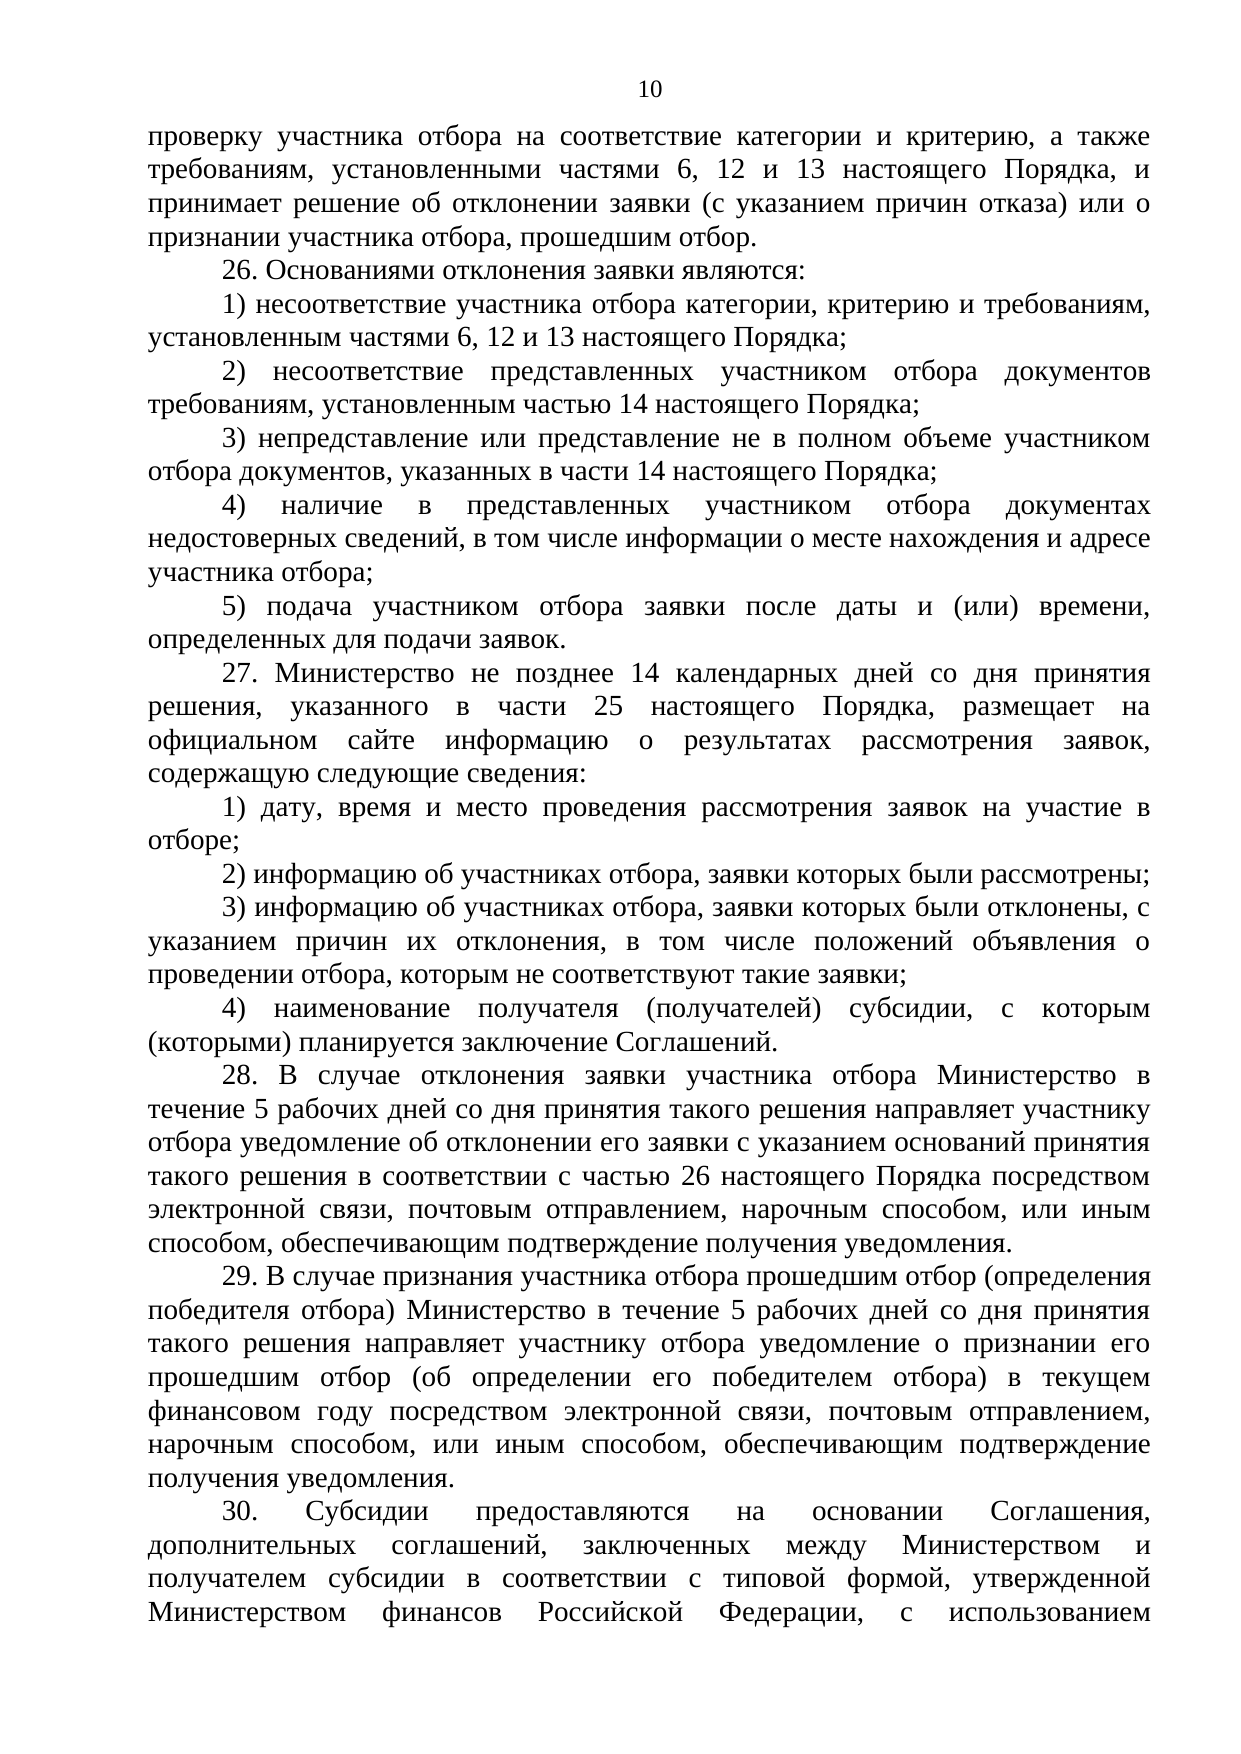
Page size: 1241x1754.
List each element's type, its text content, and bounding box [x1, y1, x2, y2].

text 26. Основаниями отклонения заявки являются: [148, 252, 1152, 286]
text 28. В случае отклонения заявки участника отбора Министерство в течение 5 рабочих дней со дня принятия такого решения направляет участнику отбора уведомление об отклонении его заявки с указанием оснований принятия такого решения в соответствии с частью 26 настоящего Порядка посредством электронной связи, почтовым отправлением, нарочным способом, или иным способом, обеспечивающим подтверждение получения уведомления. [148, 1057, 1152, 1258]
text 5) подача участником отбора заявки после даты и (или) времени, определенных для подачи заявок. [148, 588, 1152, 655]
text 2) несоответствие представленных участником отбора документов требованиям, установленным частью 14 настоящего Порядка; [148, 353, 1152, 420]
text 27. Министерство не позднее 14 календарных дней со дня принятия решения, указанного в части 25 настоящего Порядка, размещает на официальном сайте информацию о результатах рассмотрения заявок, содержащую следующие сведения: [148, 655, 1152, 789]
text 1) дату, время и место проведения рассмотрения заявок на участие в отборе; [148, 789, 1152, 856]
text 4) наличие в представленных участником отбора документах недостоверных сведений, в том числе информации о месте нахождения и адресе участника отбора; [148, 487, 1152, 588]
text 29. В случае признания участника отбора прошедшим отбор (определения победителя отбора) Министерство в течение 5 рабочих дней со дня принятия такого решения направляет участнику отбора уведомление о признании его прошедшим отбор (об определении его победителем отбора) в текущем финансовом году посредством электронной связи, почтовым отправлением, нарочным способом, или иным способом, обеспечивающим подтверждение получения уведомления. [148, 1258, 1152, 1493]
text 2) информацию об участниках отбора, заявки которых были рассмотрены; [148, 856, 1152, 889]
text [148, 118, 1152, 252]
text 1) несоответствие участника отбора категории, критерию и требованиям, установленным частями 6, 12 и 13 настоящего Порядка; [148, 286, 1152, 353]
text 4) наименование получателя (получателей) субсидии, с которым (которыми) планируется заключение Соглашений. [148, 990, 1152, 1057]
text 3) непредставление или представление не в полном объеме участником отбора документов, указанных в части 14 настоящего Порядка; [148, 420, 1152, 487]
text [148, 1493, 1152, 1627]
text 3) информацию об участниках отбора, заявки которых были отклонены, с указанием причин их отклонения, в том числе положений объявления о проведении отбора, которым не соответствуют такие заявки; [148, 889, 1152, 990]
